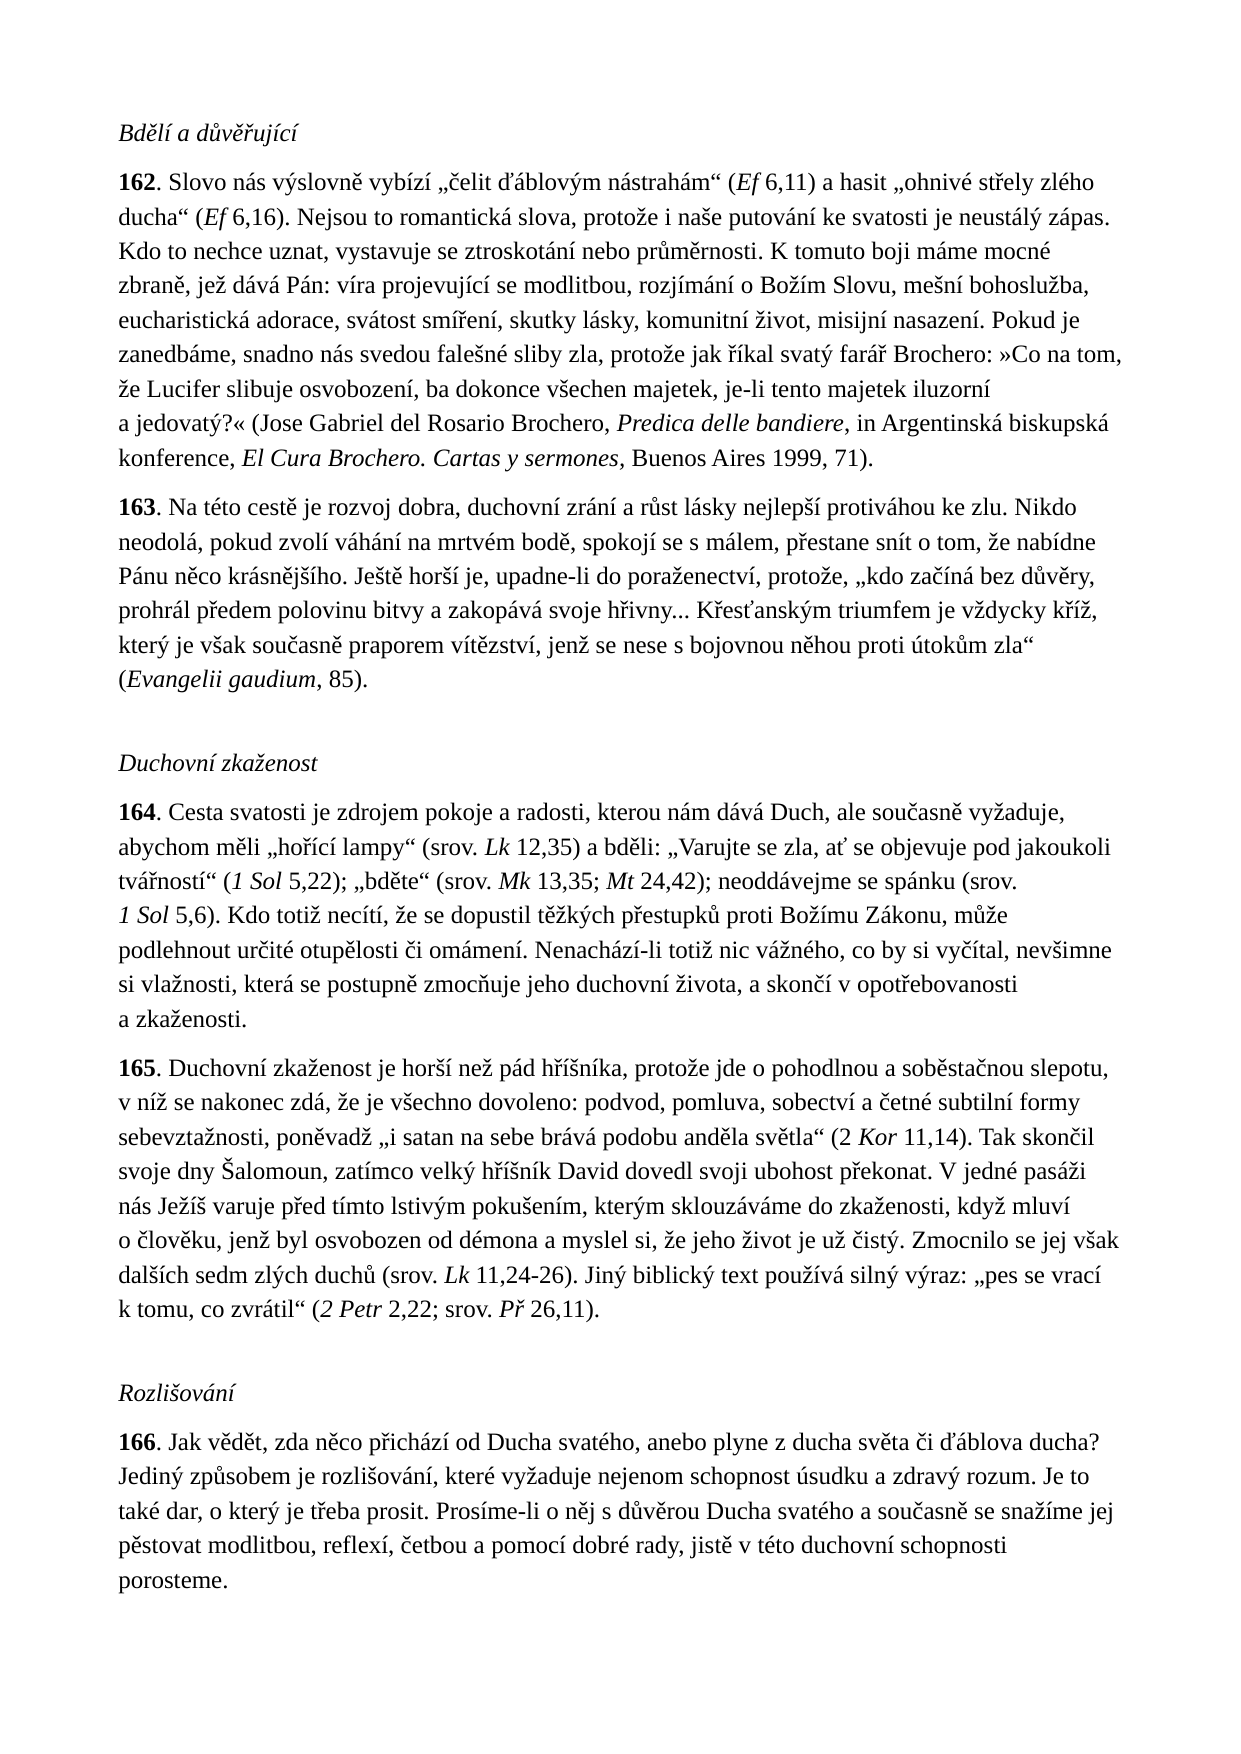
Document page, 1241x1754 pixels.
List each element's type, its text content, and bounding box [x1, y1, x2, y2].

text Duchovní zkaženost [118, 748, 1122, 777]
text 165. Duchovní zkaženost je horší než pád hříšníka, protože jde o pohodlnou a soběstačnou slepotu, v níž se nakonec zdá, že je všechno dovoleno: podvod, pomluva, sobectví a četné subtilní formy sebevztažnosti, poněvadž „i satan na sebe brává podobu anděla světla“ (2 Kor 11,14). Tak skončil svoje dny Šalomoun, zatímco velký hříšník David dovedl svoji ubohost překonat. V jedné pasáži nás Ježíš varuje před tímto lstivým pokušením, kterým sklouzáváme do zkaženosti, když mluví o člověku, jenž byl osvobozen od démona a myslel si, že jeho život je už čistý. Zmocnilo se jej však dalších sedm zlých duchů (srov. Lk 11,24-26). Jiný biblický text používá silný výraz: „pes se vrací k tomu, co zvrátil“ (2 Petr 2,22; srov. Př 26,11). [118, 1053, 1122, 1358]
text 162. Slovo nás výslovně vybízí „čelit ďáblovým nástrahám“ (Ef 6,11) a hasit „ohnivé střely zlého ducha“ (Ef 6,16). Nejsou to romantická slova, protože i naše putování ke svatosti je neustálý zápas. Kdo to nechce uznat, vystavuje se ztroskotání nebo průměrnosti. K tomuto boji máme mocné zbraně, jež dává Pán: víra projevující se modlitbou, rozjímání o Božím Slovu, mešní bohoslužba, eucharistická adorace, svátost smíření, skutky lásky, komunitní život, misijní nasazení. Pokud je zanedbáme, snadno nás svedou falešné sliby zla, protože jak říkal svatý farář Brochero: »Co na tom, že Lucifer slibuje osvobození, ba dokonce všechen majetek, je-li tento majetek iluzorní a jedovatý?« (Jose Gabriel del Rosario Brochero, Predica delle bandiere, in Argentinská biskupská konference, El Cura Brochero. Cartas y sermones, Buenos Aires 1999, 71). [118, 167, 1122, 472]
text Rozlišování [118, 1378, 1122, 1407]
text 163. Na této cestě je rozvoj dobra, duchovní zrání a růst lásky nejlepší protiváhou ke zlu. Nikdo neodolá, pokud zvolí váhání na mrtvém bodě, spokojí se s málem, přestane snít o tom, že nabídne Pánu něco krásnějšího. Ještě horší je, upadne-li do poraženectví, protože, „kdo začíná bez důvěry, prohrál předem polovinu bitvy a zakopává svoje hřivny... Křesťanským triumfem je vždycky kříž, který je však současně praporem vítězství, jenž se nese s bojovnou něhou proti útokům zla“ (Evangelii gaudium, 85). [118, 492, 1122, 728]
text 166. Jak vědět, zda něco přichází od Ducha svatého, anebo plyne z ducha světa či ďáblova ducha? Jediný způsobem je rozlišování, které vyžaduje nejenom schopnost úsudku a zdravý rozum. Je to také dar, o který je třeba prosit. Prosíme-li o něj s důvěrou Ducha svatého a současně se snažíme jej pěstovat modlitbou, reflexí, četbou a pomocí dobré rady, jistě v této duchovní schopnosti porosteme. [118, 1427, 1122, 1628]
text 164. Cesta svatosti je zdrojem pokoje a radosti, kterou nám dává Duch, ale současně vyžaduje, abychom měli „hořící lampy“ (srov. Lk 12,35) a bděli: „Varujte se zla, ať se objevuje pod jakoukoli tvářností“ (1 Sol 5,22); „bděte“ (srov. Mk 13,35; Mt 24,42); neoddávejme se spánku (srov. 1 Sol 5,6). Kdo totiž necítí, že se dopustil těžkých přestupků proti Božímu Zákonu, může podlehnout určité otupělosti či omámení. Nenachází-li totiž nic vážného, co by si vyčítal, nevšimne si vlažnosti, která se postupně zmocňuje jeho duchovní života, a skončí v opotřebovanosti a zkaženosti. [118, 797, 1122, 1033]
text Bdělí a důvěřující [118, 118, 1122, 147]
